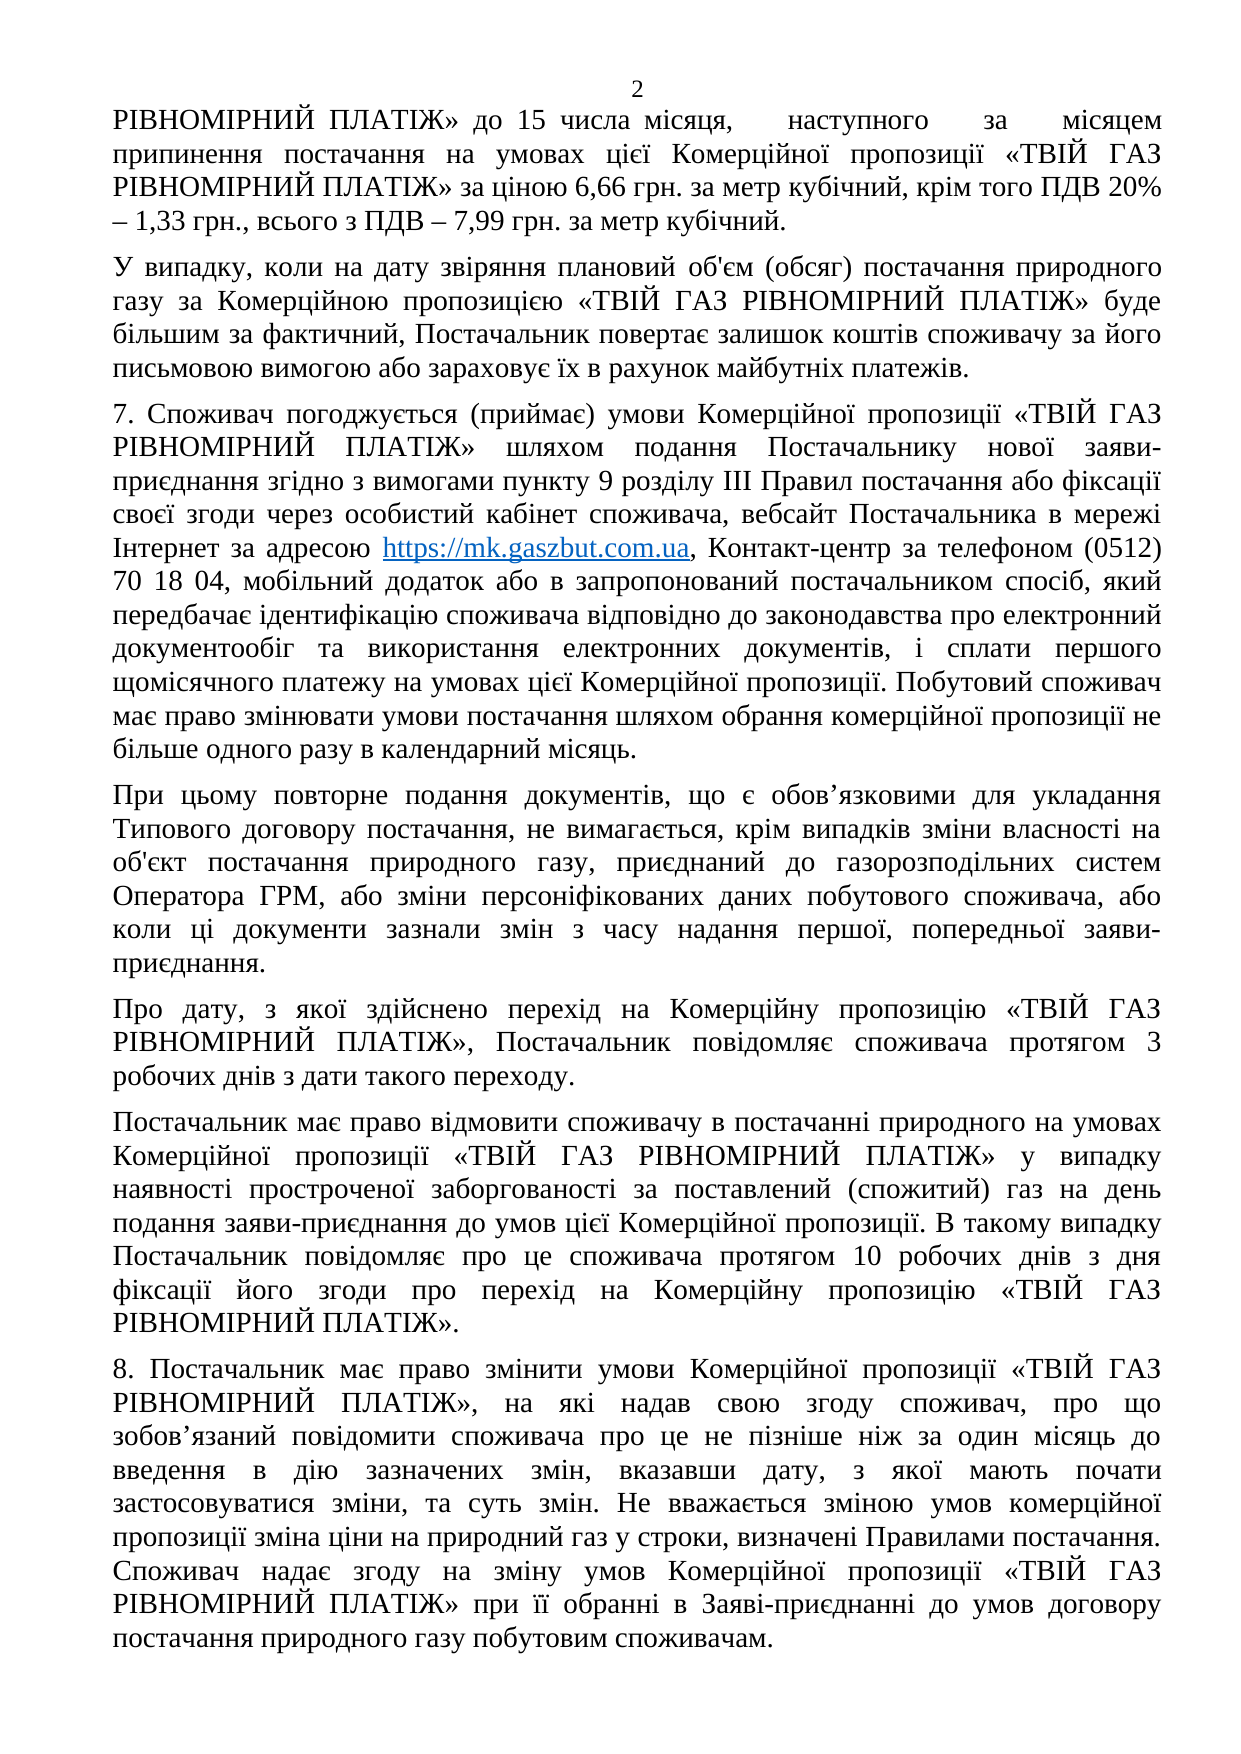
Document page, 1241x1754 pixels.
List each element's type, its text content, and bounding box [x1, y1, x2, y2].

text Постачальник має право відмовити споживачу в постачанні природного на умовах Комерційної пропозиції «ТВІЙ ГАЗ РІВНОМІРНИЙ ПЛАТІЖ» у випадку наявності простроченої заборгованості за поставлений (спожитий) газ на день подання заяви-приєднання до умов цієї Комерційної пропозиції. В такому випадку Постачальник повідомляє про це споживача протягом 10 робочих днів з дня фіксації його згоди про перехід на Комерційну пропозицію «ТВІЙ ГАЗ РІВНОМІРНИЙ ПЛАТІЖ». [112, 1104, 1162, 1339]
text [112, 102, 1162, 237]
text У випадку, коли на дату звіряння плановий об'єм (обсяг) постачання природного газу за Комерційною пропозицією «ТВІЙ ГАЗ РІВНОМІРНИЙ ПЛАТІЖ» буде більшим за фактичний, Постачальник повертає залишок коштів споживачу за його письмовою вимогою або зараховує їх в рахунок майбутніх платежів. [112, 249, 1162, 383]
text Про дату, з якої здійснено перехід на Комерційну пропозицію «ТВІЙ ГАЗ РІВНОМІРНИЙ ПЛАТІЖ», Постачальник повідомляє споживача протягом 3 робочих днів з дати такого переходу. [112, 991, 1162, 1092]
text 8. Постачальник має право змінити умови Комерційної пропозиції «ТВІЙ ГАЗ РІВНОМІРНИЙ ПЛАТІЖ», на які надав свою згоду споживач, про що зобов’язаний повідомити споживача про це не пізніше ніж за один місяць до введення в дію зазначених змін, вказавши дату, з якої мають почати застосовуватися зміни, та суть змін. Не вважається зміною умов комерційної пропозиції зміна ціни на природний газ у строки, визначені Правилами постачання. Споживач надає згоду на зміну умов Комерційної пропозиції «ТВІЙ ГАЗ РІВНОМІРНИЙ ПЛАТІЖ» при її обранні в Заяві-приєднанні до умов договору постачання природного газу побутовим споживачам. [112, 1351, 1162, 1653]
text При цьому повторне подання документів, що є обов’язковими для укладання Типового договору постачання, не вимагається, крім випадків зміни власності на об'єкт постачання природного газу, приєднаний до газорозподільних систем Оператора ГРМ, або зміни персоніфікованих даних побутового споживача, або коли ці документи зазнали змін з часу надання першої, попередньої заяви-приєднання. [112, 777, 1162, 978]
text 7. Споживач погоджується (приймає) умови Комерційної пропозиції «ТВІЙ ГАЗ РІВНОМІРНИЙ ПЛАТІЖ» шляхом подання Постачальнику нової заяви-приєднання згідно з вимогами пункту 9 розділу ІІІ Правил постачання або фіксації своєї згоди через особистий кабінет споживача, вебсайт Постачальника в мережі Інтернет за адресою https://mk.gaszbut.com.ua, Контакт-центр за телефоном (0512) 70 18 04, мобільний додаток або в запропонований постачальником спосіб, який передбачає ідентифікацію споживача відповідно до законодавства про електронний документообіг та використання електронних документів, і сплати першого щомісячного платежу на умовах цієї Комерційної пропозиції. Побутовий споживач має право змінювати умови постачання шляхом обрання комерційної пропозиції не більше одного разу в календарний місяць. [112, 396, 1162, 765]
